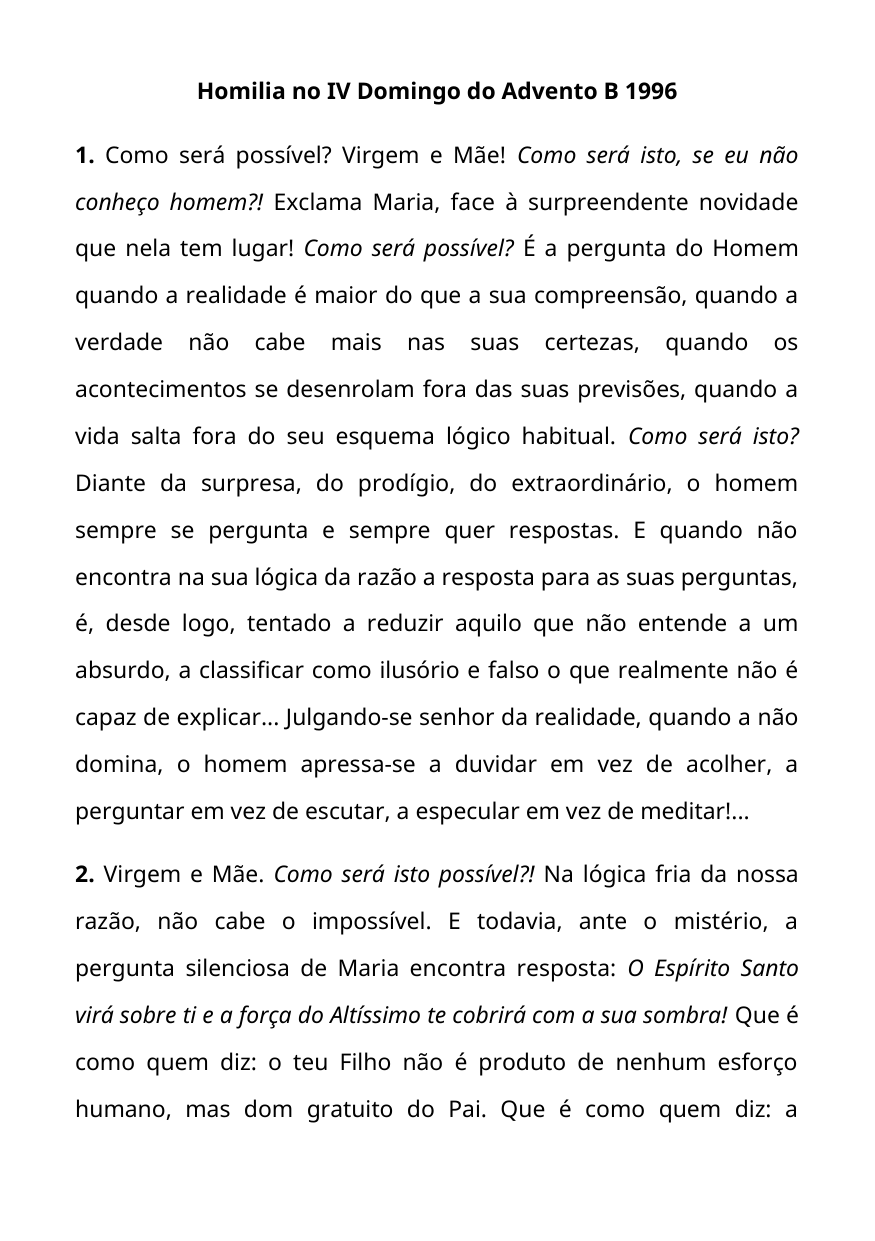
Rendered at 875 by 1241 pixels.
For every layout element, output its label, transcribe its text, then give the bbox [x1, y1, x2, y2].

text Homilia no IV Domingo do Advento B 1996 [75, 75, 799, 106]
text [75, 858, 799, 1124]
text 1. Como será possível? Virgem e Mãe! Como será isto, se eu não conheço homem?! Exclama Maria, face à surpreendente novidade que nela tem lugar! Como será possível? É a pergunta do Homem quando a realidade é maior do que a sua compreensão, quando a verdade não cabe mais nas suas certezas, quando os acontecimentos se desenrolam fora das suas previsões, quando a vida salta fora do seu esquema lógico habitual. Como será isto? Diante da surpresa, do prodígio, do extraordinário, o homem sempre se pergunta e sempre quer respostas. E quando não encontra na sua lógica da razão a resposta para as suas perguntas, é, desde logo, tentado a reduzir aquilo que não entende a um absurdo, a classificar como ilusório e falso o que realmente não é capaz de explicar... Julgando-se senhor da realidade, quando a não domina, o homem apressa-se a duvidar em vez de acolher, a perguntar em vez de escutar, a especular em vez de meditar!... [75, 138, 799, 826]
